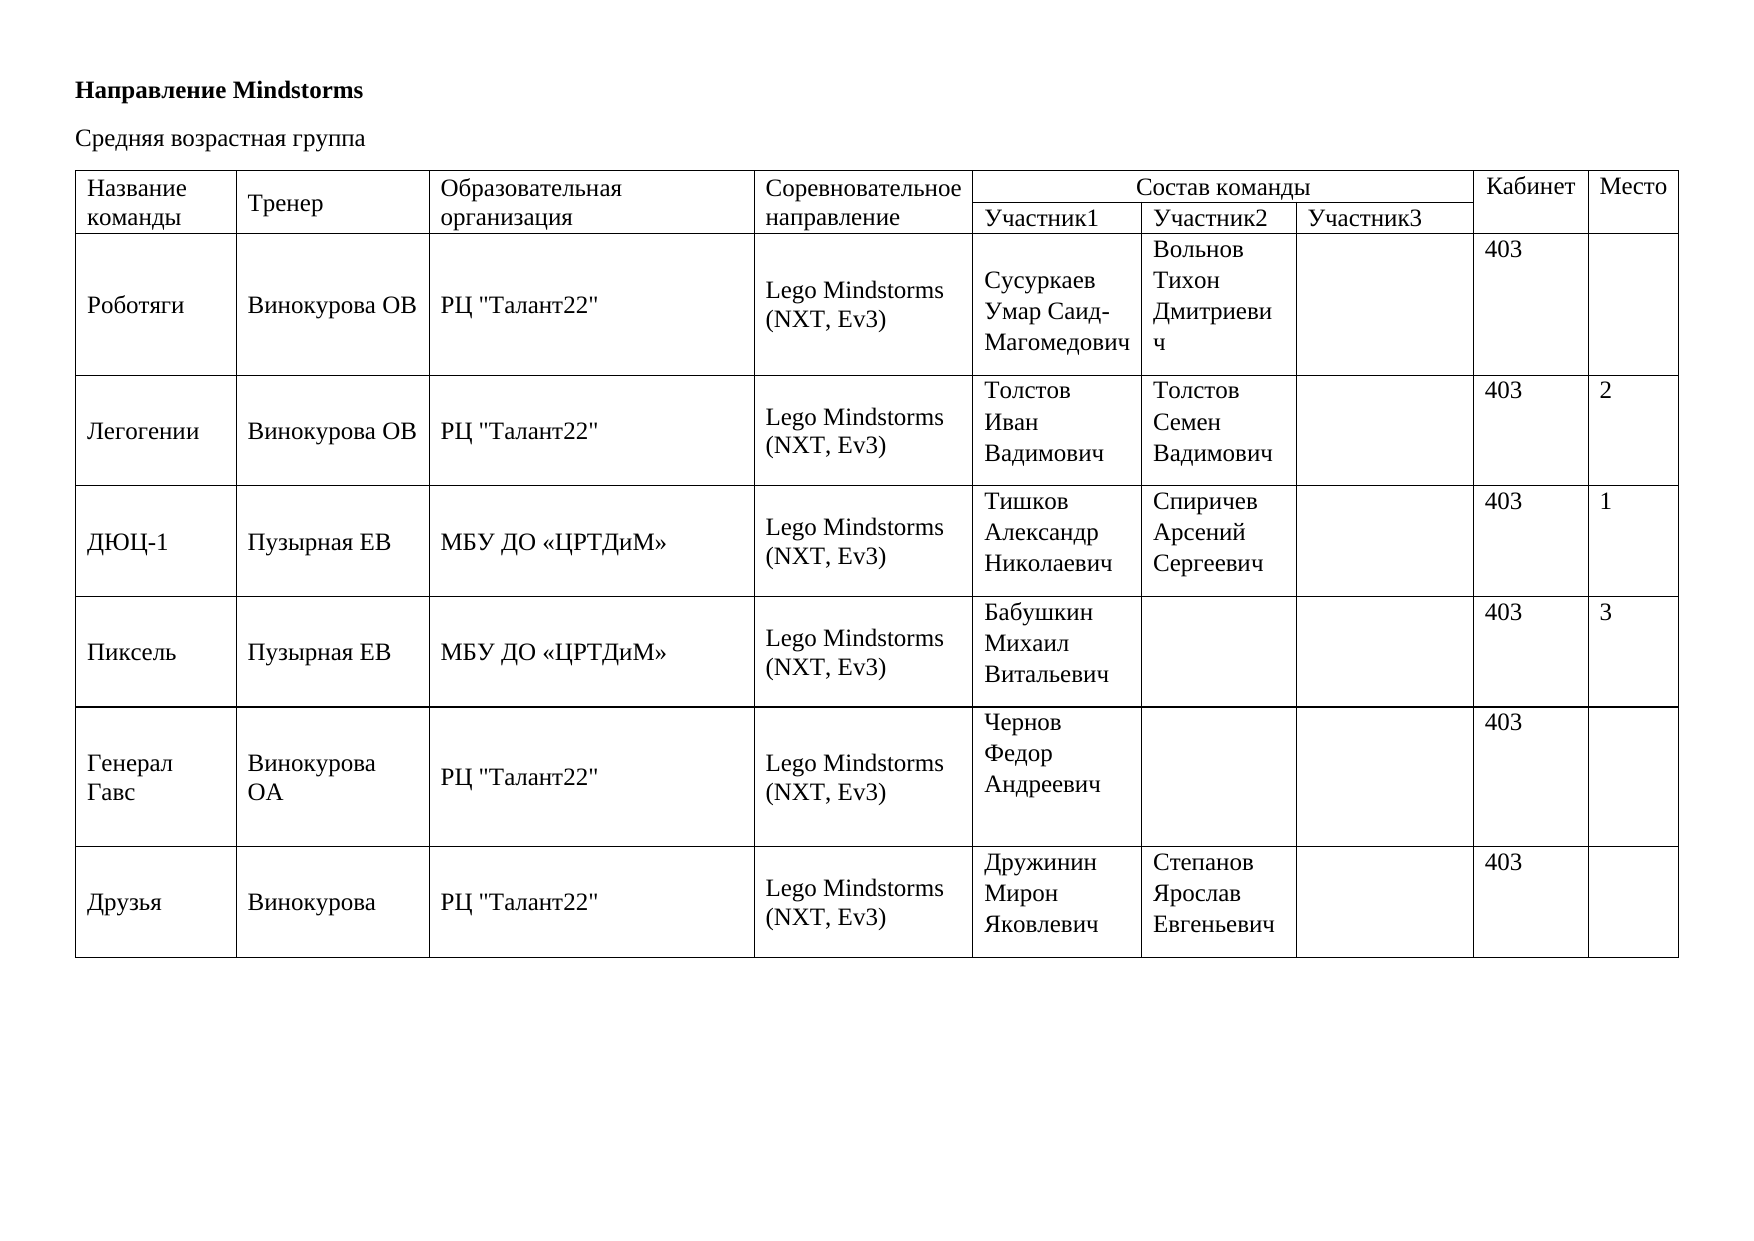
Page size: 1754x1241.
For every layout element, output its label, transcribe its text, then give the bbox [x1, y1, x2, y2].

table_cell [1589, 847, 1678, 957]
table_cell 403 [1474, 234, 1588, 374]
table_cell Винокурова [237, 847, 429, 957]
table_cell [1589, 234, 1678, 374]
table_cell РЦ "Талант22" [430, 376, 754, 485]
table_cell Спиричев Арсений Сергеевич [1142, 486, 1296, 596]
table_cell [1297, 486, 1473, 596]
table_cell Легогении [76, 376, 236, 485]
text Средняя возрастная группа [75, 123, 1679, 151]
table_cell 3 [1589, 597, 1678, 706]
table_cell МБУ ДО «ЦРТДиМ» [430, 486, 754, 596]
table_cell Lego Mindstorms (NXT, Ev3) [755, 486, 972, 596]
table_cell Винокурова ОВ [237, 234, 429, 374]
table_cell [1297, 708, 1473, 846]
table_cell Винокурова ОА [237, 708, 429, 846]
table_header Образовательная организация [430, 171, 754, 233]
table_cell Генерал Гавс [76, 708, 236, 846]
table_cell [1297, 376, 1473, 485]
table_cell [1297, 597, 1473, 706]
table_cell Винокурова ОВ [237, 376, 429, 485]
table_cell Толстов Семен Вадимович [1142, 376, 1296, 485]
table_cell Роботяги [76, 234, 236, 374]
table_cell Lego Mindstorms (NXT, Ev3) [755, 234, 972, 374]
table_cell 1 [1589, 486, 1678, 596]
table_cell [1297, 234, 1473, 374]
table_cell [1142, 708, 1296, 846]
table_cell Lego Mindstorms (NXT, Ev3) [755, 376, 972, 485]
table_cell Вольнов Тихон Дмитриевич [1142, 234, 1296, 374]
table_cell 403 [1474, 376, 1588, 485]
table_cell Пузырная ЕВ [237, 597, 429, 706]
table_cell 403 [1474, 708, 1588, 846]
table_cell РЦ "Талант22" [430, 847, 754, 957]
table_cell [1297, 847, 1473, 957]
table_cell РЦ "Талант22" [430, 708, 754, 846]
table_cell РЦ "Талант22" [430, 234, 754, 374]
table_cell Участник2 [1142, 203, 1296, 233]
table_cell ДЮЦ-1 [76, 486, 236, 596]
table_cell Пиксель [76, 597, 236, 706]
table_cell Lego Mindstorms (NXT, Ev3) [755, 597, 972, 706]
table_cell Чернов Федор Андреевич [973, 708, 1141, 846]
table_cell [1142, 597, 1296, 706]
table_header Соревновательное направление [755, 171, 972, 233]
table_cell Участник1 [973, 203, 1141, 233]
table_cell Lego Mindstorms (NXT, Ev3) [755, 708, 972, 846]
table_header Состав команды [973, 171, 1473, 202]
table_cell Толстов Иван Вадимович [973, 376, 1141, 485]
table_cell Сусуркаев Умар Саид-Магомедович [973, 234, 1141, 374]
table_header Кабинет [1474, 171, 1588, 233]
table_header Тренер [237, 171, 429, 233]
table_cell Пузырная ЕВ [237, 486, 429, 596]
table_cell Участник3 [1297, 203, 1473, 233]
table_cell Друзья [76, 847, 236, 957]
table_cell Тишков Александр Николаевич [973, 486, 1141, 596]
table_header Название команды [76, 171, 236, 233]
table_cell 403 [1474, 486, 1588, 596]
table_cell МБУ ДО «ЦРТДиМ» [430, 597, 754, 706]
text Направление Mindstorms [75, 75, 1679, 104]
table_header Место [1589, 171, 1678, 233]
table_cell Дружинин Мирон Яковлевич [973, 847, 1141, 957]
table_cell Бабушкин Михаил Витальевич [973, 597, 1141, 706]
table_cell 2 [1589, 376, 1678, 485]
table_cell Степанов Ярослав Евгеньевич [1142, 847, 1296, 957]
table_cell [1589, 708, 1678, 846]
table_cell Lego Mindstorms (NXT, Ev3) [755, 847, 972, 957]
table_cell 403 [1474, 597, 1588, 706]
table_cell 403 [1474, 847, 1588, 957]
